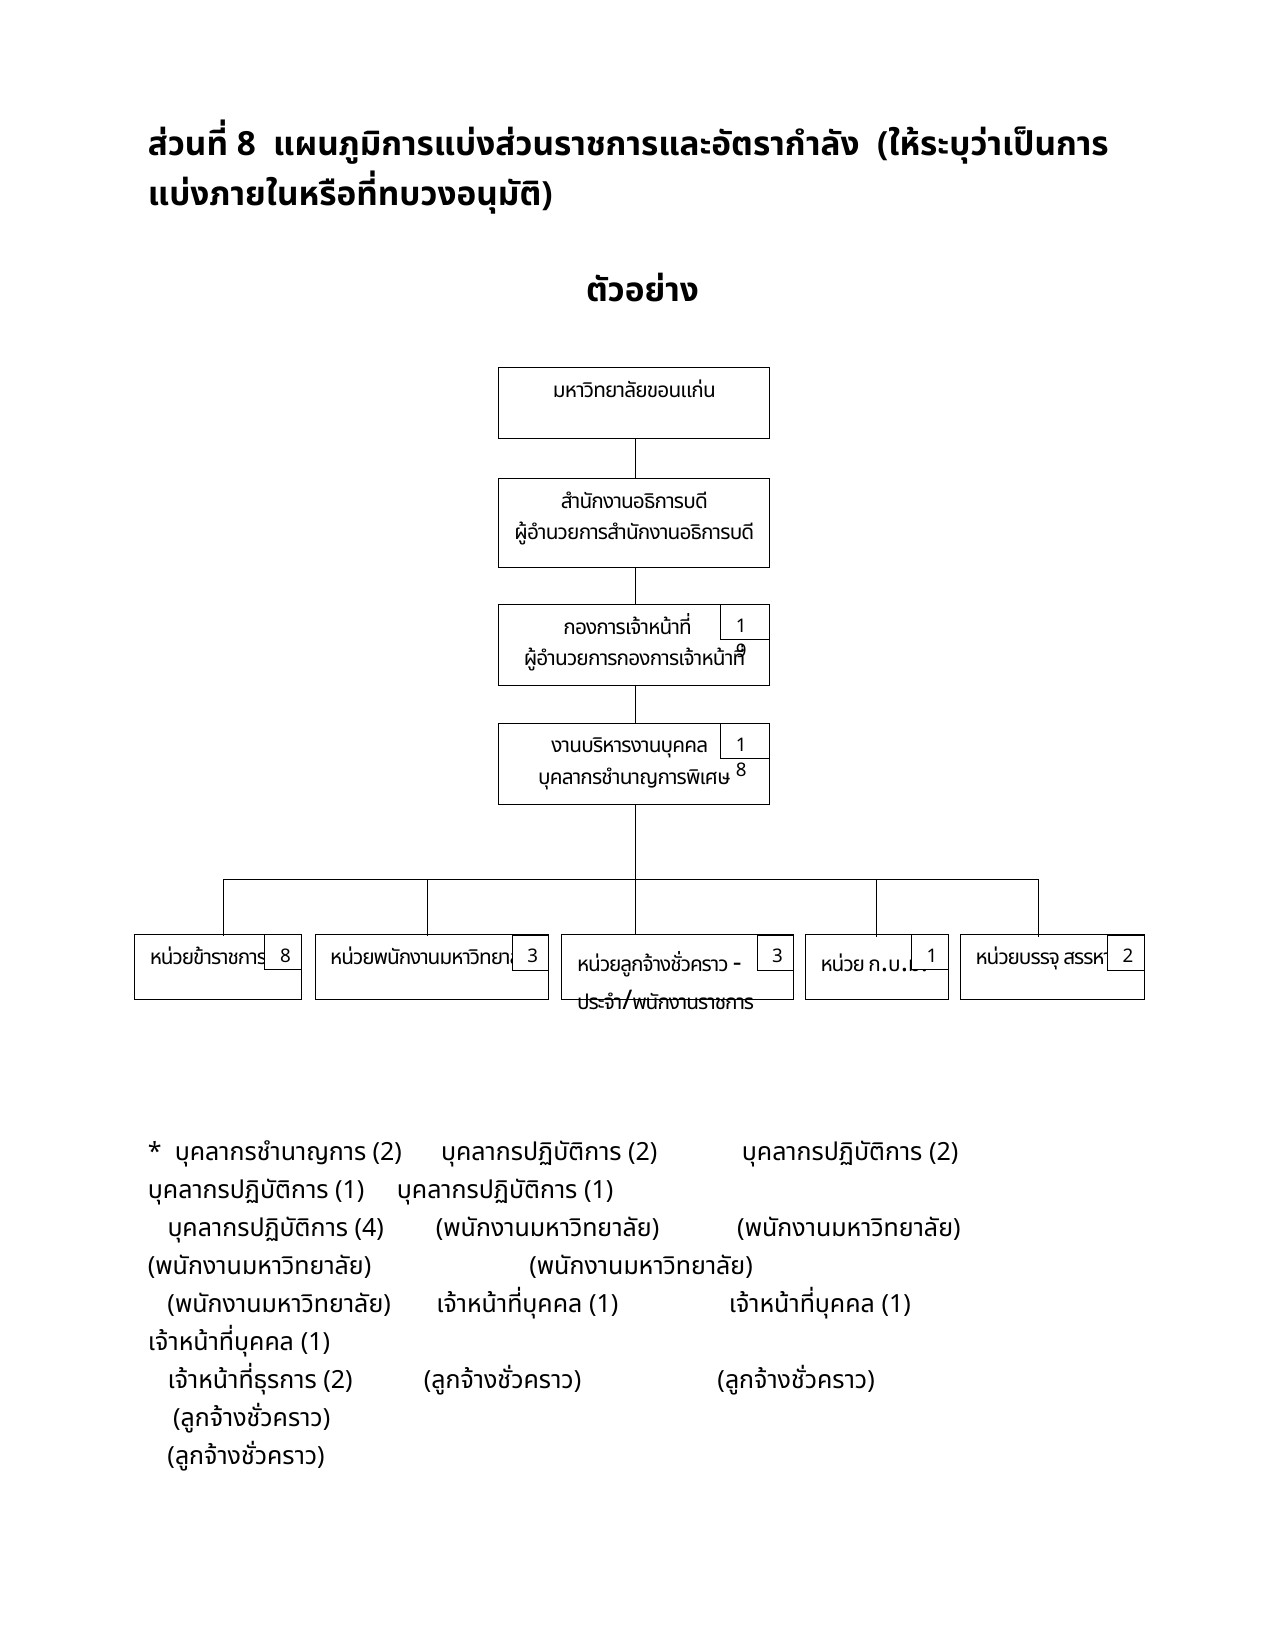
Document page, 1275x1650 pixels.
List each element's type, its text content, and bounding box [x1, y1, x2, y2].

text (ลูกจ้างชั่วคราว) [148, 1438, 1137, 1476]
text (พนักงานมหาวิทยาลัย) เจ้าหน้าที่บุคคล (1) เจ้าหน้าที่บุคคล (1) เจ้าหน้าที่บุคคล (1) [148, 1286, 1137, 1362]
text เจ้าหน้าที่ธุรการ (2) (ลูกจ้างชั่วคราว) (ลูกจ้างชั่วคราว) (ลูกจ้างชั่วคราว) [148, 1362, 1137, 1438]
text บุคลากรปฏิบัติการ (4) (พนักงานมหาวิทยาลัย) (พนักงานมหาวิทยาลัย) (พนักงานมหาวิทยาลัย) (พนักงานมหาวิทยาลัย) [148, 1210, 1137, 1286]
text ส่วนที่ 8 แผนภูมิการแบ่งส่วนราชการและอัตรากำลัง (ให้ระบุว่าเป็นการแบ่งภายในหรือที่ทบวงอนุมัติ) [148, 119, 1137, 221]
text * บุคลากรชำนาญการ (2) บุคลากรปฏิบัติการ (2) บุคลากรปฏิบัติการ (2) บุคลากรปฏิบัติการ (1) บุคลากรปฏิบัติการ (1) [148, 1134, 1137, 1210]
subtitle ตัวอย่าง [148, 266, 1137, 316]
